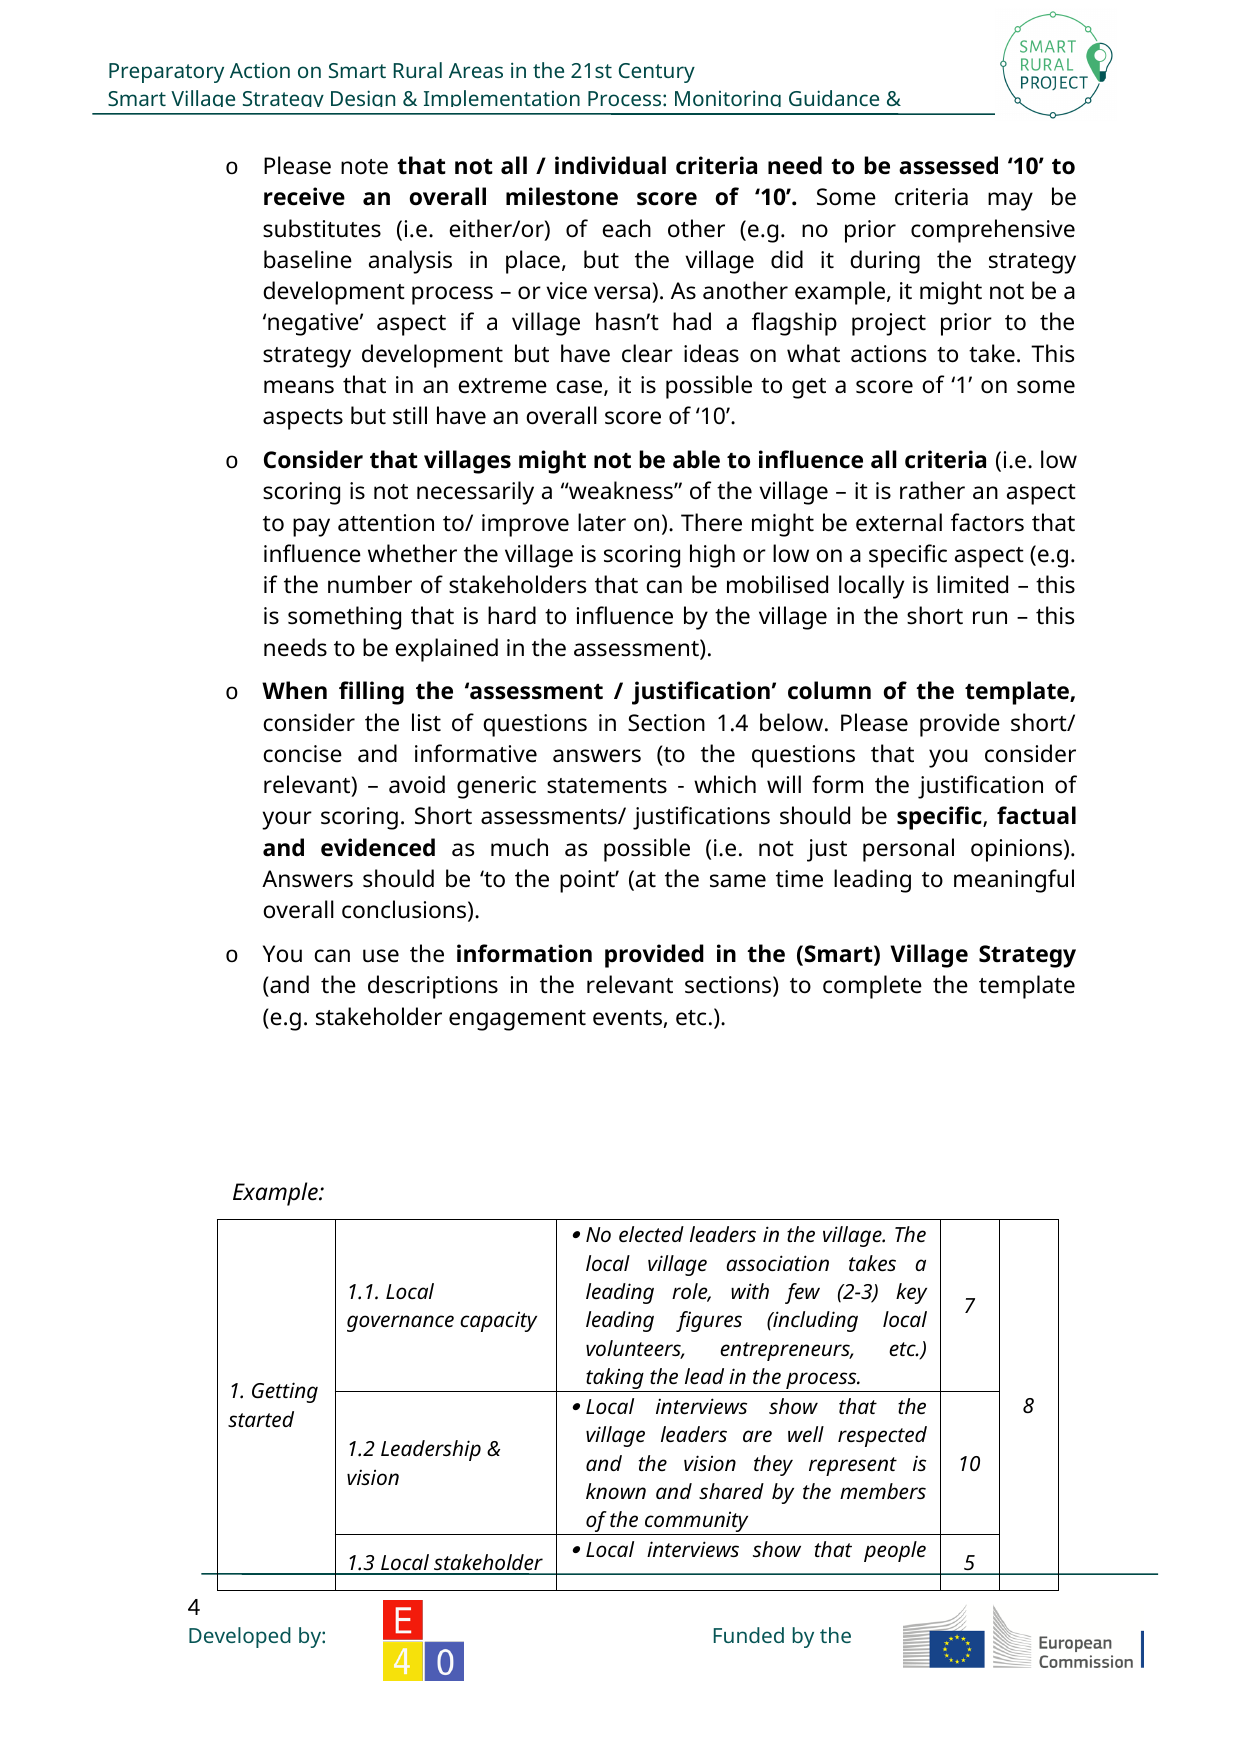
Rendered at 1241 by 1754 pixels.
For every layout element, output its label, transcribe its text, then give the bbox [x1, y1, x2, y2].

picture [903, 1604, 1144, 1668]
table_cell 10 [941, 1392, 999, 1534]
list Consider that villages might not be able to influence all criteria (i.e. low scoring is not necessarily a “weakness” of the village – it is rather an aspect to pay attention to/ improve later on). There might be external factors that influence whether the village is scoring high or low on a specific aspect (e.g. if the number of stakeholders that can be mobilised locally is limited – this is something that is hard to influence by the village in the short run – this needs to be explained in the assessment). [225, 444, 1077, 663]
picture [383, 1600, 464, 1681]
list Example: [232, 1175, 1077, 1207]
table_header No elected leaders in the village. The local village association takes a leading role, with few (2-3) key leading figures (including local volunteers, entrepreneurs, etc.) taking the lead in the process. [557, 1220, 940, 1391]
table_header 8 [1000, 1220, 1058, 1590]
picture [995, 8, 1118, 121]
list Please note that not all / individual criteria need to be assessed ‘10’ to receive an overall milestone score of ‘10’. Some criteria may be substitutes (i.e. either/or) of each other (e.g. no prior comprehensive baseline analysis in place, but the village did it during the strategy development process – or vice versa). As another example, it might not be a ‘negative’ aspect if a village hasn’t had a flagship project prior to the strategy development but have clear ideas on what actions to take. This means that in an extreme case, it is possible to get a score of ‘1’ on some aspects but still have an overall score of ‘10’. [225, 150, 1077, 431]
table_header 1. Getting started [218, 1220, 335, 1590]
table_cell 5 [941, 1535, 999, 1590]
table_header 7 [941, 1220, 999, 1391]
list You can use the information provided in the (Smart) Village Strategy (and the descriptions in the relevant sections) to complete the template (e.g. stakeholder engagement events, etc.). [225, 938, 1077, 1032]
table_cell 1.2 Leadership & vision [336, 1392, 556, 1534]
table_header 1.1. Local governance capacity [336, 1220, 556, 1391]
list When filling the ‘assessment / justification’ column of the template, consider the list of questions in Section 1.4 below. Please provide short/ concise and informative answers (to the questions that you consider relevant) – avoid generic statements - which will form the justification of your scoring. Short assessments/ justifications should be specific, factual and evidenced as much as possible (i.e. not just personal opinions). Answers should be ‘to the point’ (at the same time leading to meaningful overall conclusions). [225, 675, 1077, 925]
table_cell 1.3 Local stakeholder capacity [336, 1535, 556, 1590]
table_cell Local interviews show that the village leaders are well respected and the vision they represent is known and shared by the members of the community [557, 1392, 940, 1534]
